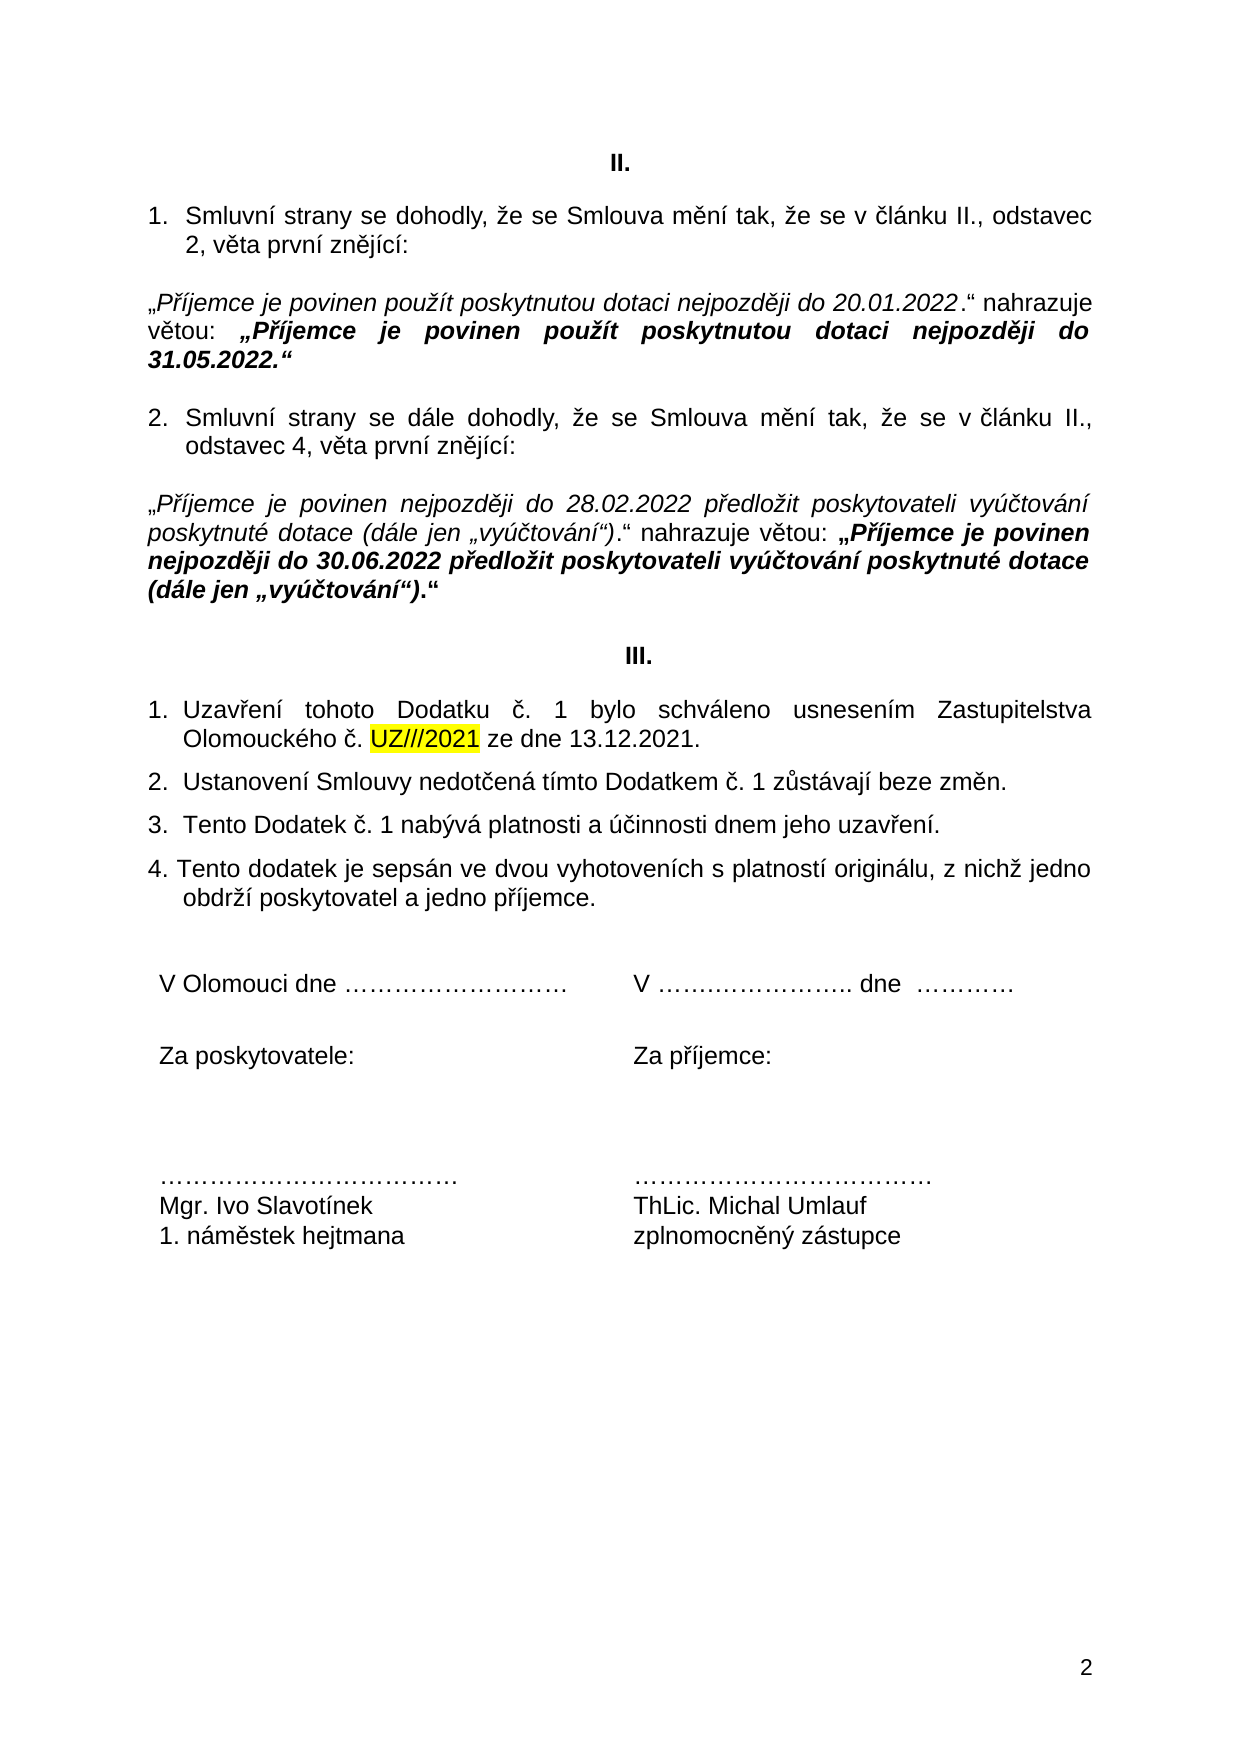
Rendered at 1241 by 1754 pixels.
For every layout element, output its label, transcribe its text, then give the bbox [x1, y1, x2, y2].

text „Příjemce je povinen použít poskytnutou dotaci nejpozději do 20.01.2022.“ nahrazuje větou: „Příjemce je povinen použít poskytnutou dotaci nejpozději do 31.05.2022.“ [148, 288, 1093, 374]
list Smluvní strany se dále dohodly, že se Smlouva mění tak, že se v článku II., odstavec 4, věta první znějící: [148, 403, 1093, 460]
text 4. Tento dodatek je sepsán ve dvou vyhotoveních s platností originálu, z nichž jedno obdrží poskytovatel a jedno příjemce. [148, 854, 1093, 911]
table_cell Za poskytovatele: [148, 1011, 622, 1161]
table_cell ……………………………… Mgr. Ivo Slavotínek 1. náměstek hejtmana [148, 1161, 622, 1251]
text 1. Uzavření tohoto Dodatku č. 1 bylo schváleno usnesením Zastupitelstva Olomouckého č. UZ///2021 ze dne 13.12.2021. [148, 695, 1093, 753]
text „Příjemce je povinen nejpozději do 28.02.2022 předložit poskytovateli vyúčtování poskytnuté dotace (dále jen „vyúčtování“).“ nahrazuje větou: „Příjemce je povinen nejpozději do 30.06.2022 předložit poskytovateli vyúčtování poskytnuté dotace (dále jen „vyúčtování“).“ [148, 489, 1093, 604]
text 2. Ustanovení Smlouvy nedotčená tímto Dodatkem č. 1 zůstávají beze změn. [148, 767, 1093, 796]
text III. [185, 641, 1093, 670]
table_header V Olomouci dne ……………………… [148, 969, 622, 1011]
table_header V …….…………….. dne ………… [622, 969, 1093, 1011]
table_cell ……………………………… ThLic. Michal Umlauf zplnomocněný zástupce [622, 1161, 1093, 1251]
table_cell Za příjemce: [622, 1011, 1093, 1161]
text 3. Tento Dodatek č. 1 nabývá platnosti a účinnosti dnem jeho uzavření. [148, 811, 1093, 839]
list Smluvní strany se dohodly, že se Smlouva mění tak, že se v článku II., odstavec 2, věta první znějící: [148, 201, 1093, 259]
text II. [148, 148, 1093, 176]
